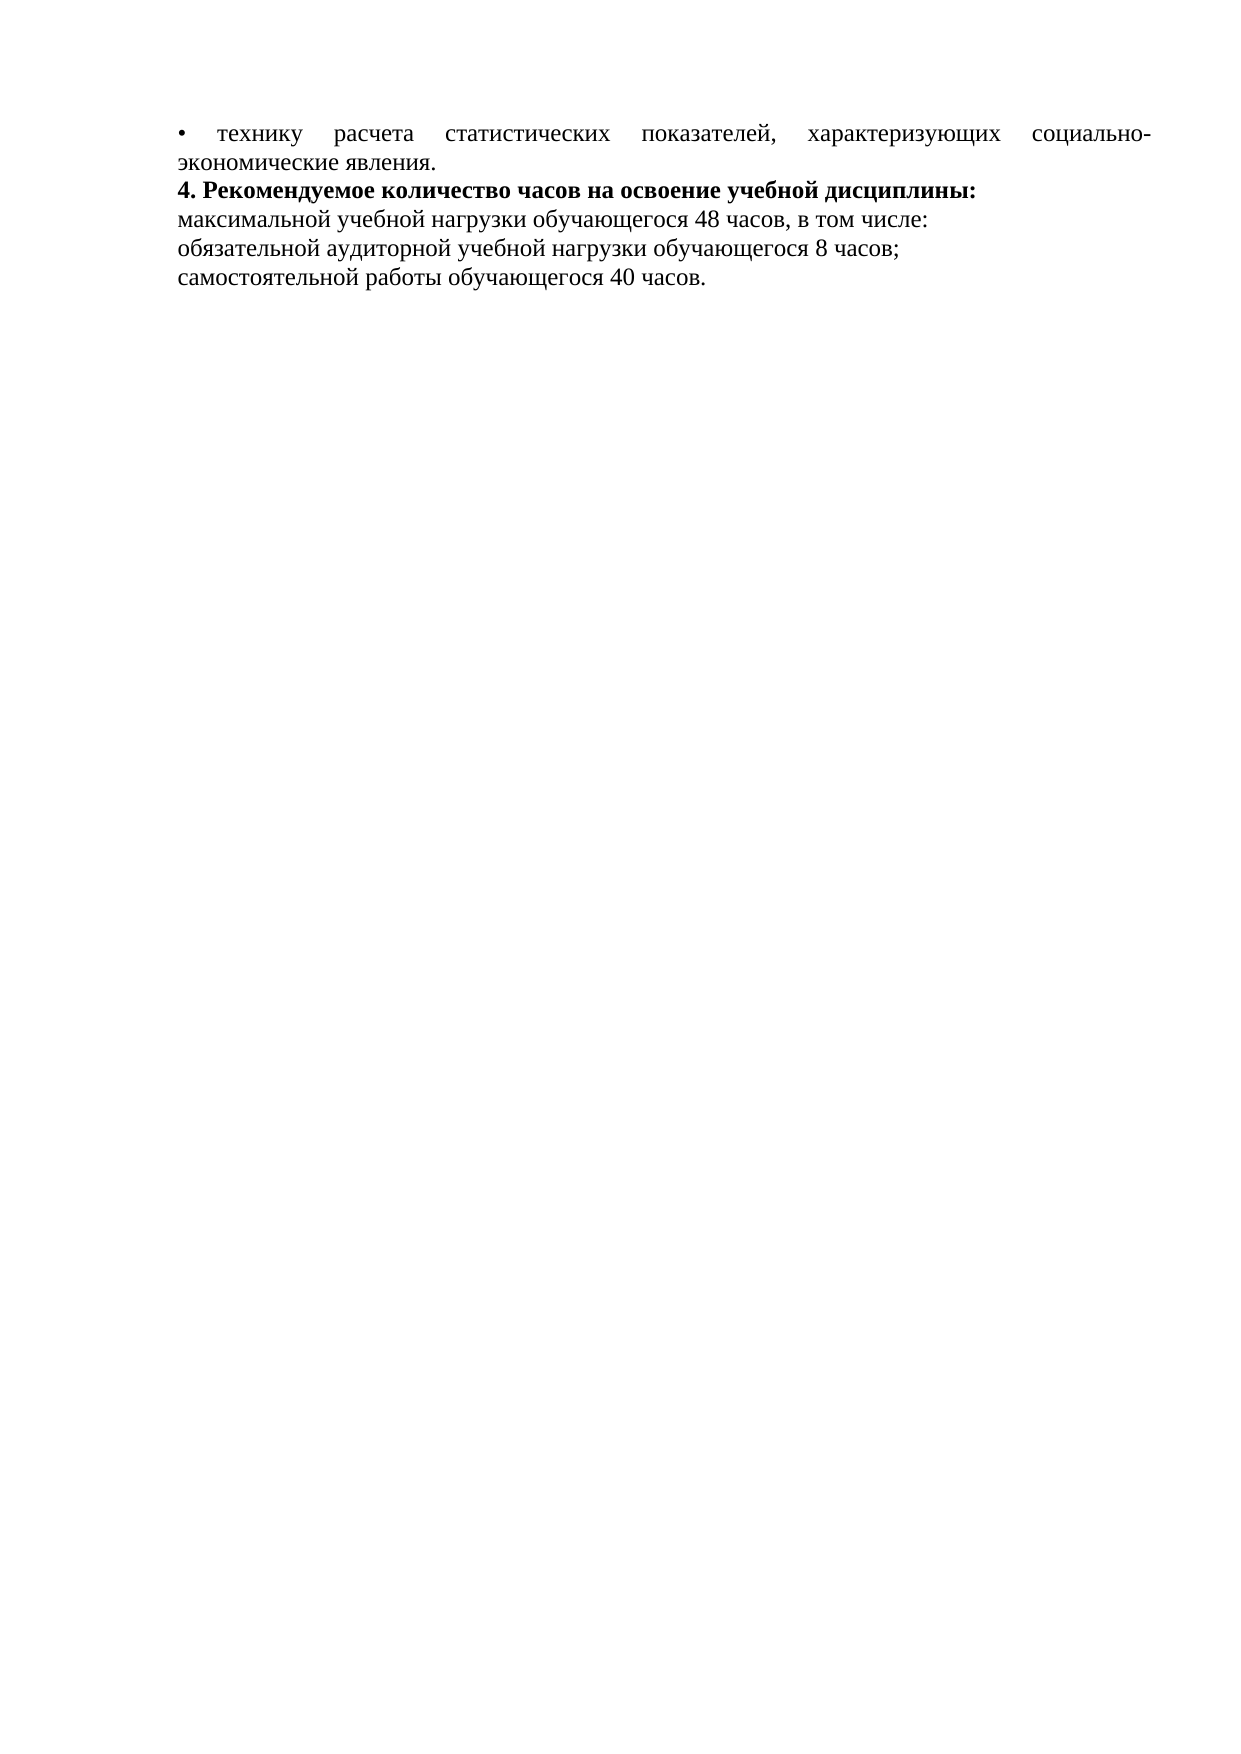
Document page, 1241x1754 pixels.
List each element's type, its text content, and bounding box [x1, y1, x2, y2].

text 4. Рекомендуемое количество часов на освоение учебной дисциплины: [177, 176, 1152, 204]
text самостоятельной работы обучающегося 40 часов. [177, 262, 1152, 291]
text обязательной аудиторной учебной нагрузки обучающегося 8 часов; [177, 233, 1152, 262]
text • технику расчета статистических показателей, характеризующих социально-экономические явления. [177, 118, 1152, 176]
text максимальной учебной нагрузки обучающегося 48 часов, в том числе: [177, 204, 1152, 233]
